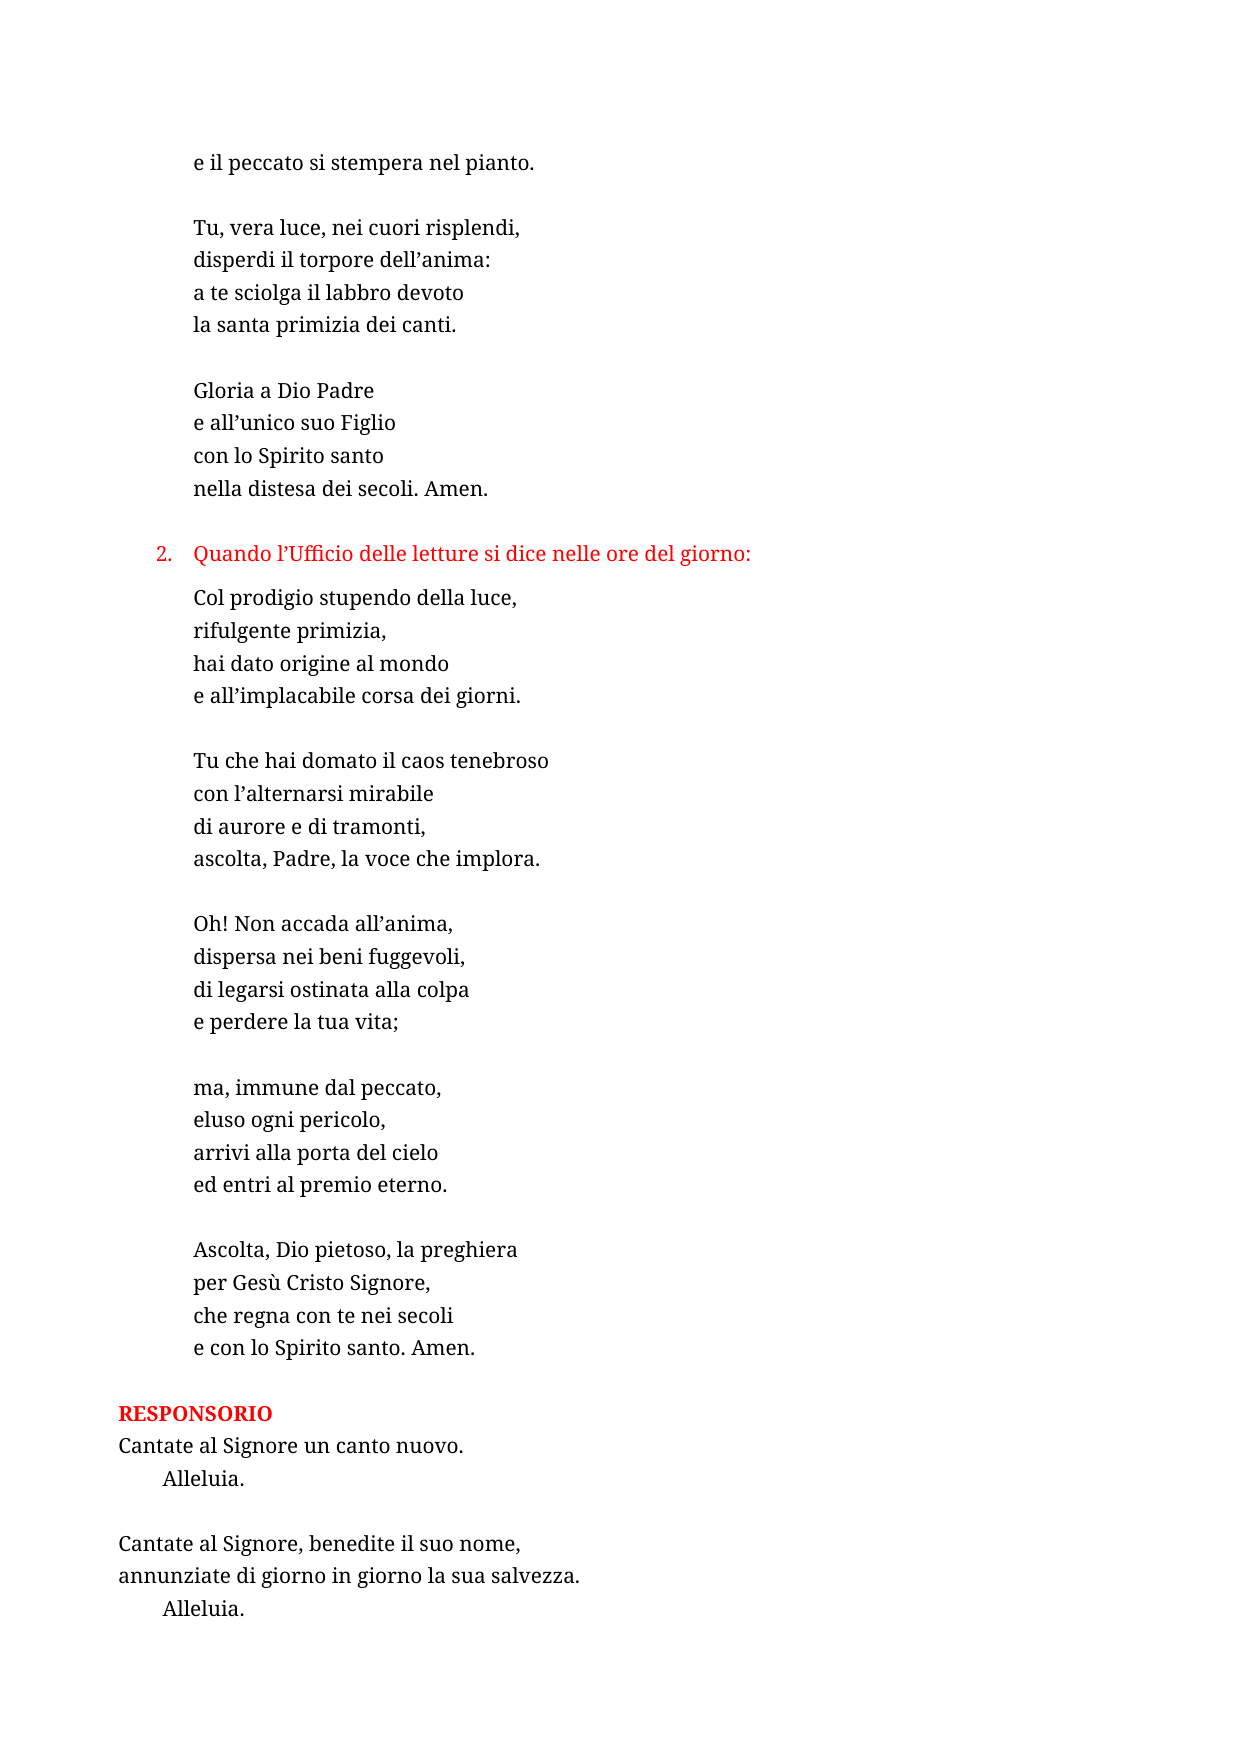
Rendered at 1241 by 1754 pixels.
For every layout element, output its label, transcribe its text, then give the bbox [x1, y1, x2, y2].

list e perdere la tua vita; [193, 1007, 1122, 1036]
list la santa primizia dei canti. [193, 311, 1122, 339]
list Gloria a Dio Padre [193, 376, 1122, 404]
list di legarsi ostinata alla colpa [193, 975, 1122, 1003]
list disperdi il torpore dell’anima: [193, 245, 1122, 274]
list ed entri al premio eterno. [193, 1170, 1122, 1199]
list Ascolta, Dio pietoso, la preghiera [193, 1236, 1122, 1264]
list ascolta, Padre, la voce che implora. [193, 844, 1122, 873]
text RESPONSORIO [118, 1399, 1122, 1427]
list e con lo Spirito santo. Amen. [193, 1333, 1122, 1362]
list con l’alternarsi mirabile [193, 779, 1122, 808]
list Tu che hai domato il caos tenebroso [193, 747, 1122, 775]
text Cantate al Signore un canto nuovo. [118, 1431, 1122, 1460]
list nella distesa dei secoli. Amen. [193, 474, 1122, 502]
list arrivi alla porta del cielo [193, 1138, 1122, 1166]
text Cantate al Signore, benedite il suo nome, [118, 1529, 1122, 1557]
list a te sciolga il labbro devoto [193, 278, 1122, 306]
list di aurore e di tramonti, [193, 812, 1122, 840]
list Quando l’Ufficio delle letture si dice nelle ore del giorno: [156, 539, 1122, 567]
list che regna con te nei secoli [193, 1301, 1122, 1329]
list con lo Spirito santo [193, 441, 1122, 469]
list e il peccato si stempera nel pianto. [193, 148, 1122, 176]
text Alleluia. [118, 1594, 1122, 1623]
list ma, immune dal peccato, [193, 1073, 1122, 1101]
list eluso ogni pericolo, [193, 1105, 1122, 1134]
list e all’implacabile corsa dei giorni. [193, 681, 1122, 710]
list e all’unico suo Figlio [193, 408, 1122, 437]
list per Gesù Cristo Signore, [193, 1268, 1122, 1297]
list Col prodigio stupendo della luce, [193, 583, 1122, 612]
list hai dato origine al mondo [193, 649, 1122, 677]
list rifulgente primizia, [193, 616, 1122, 644]
list Oh! Non accada all’anima, [193, 909, 1122, 938]
text Alleluia. [118, 1464, 1122, 1492]
list Tu, vera luce, nei cuori risplendi, [193, 213, 1122, 241]
list dispersa nei beni fuggevoli, [193, 942, 1122, 971]
text annunziate di giorno in giorno la sua salvezza. [118, 1562, 1122, 1590]
